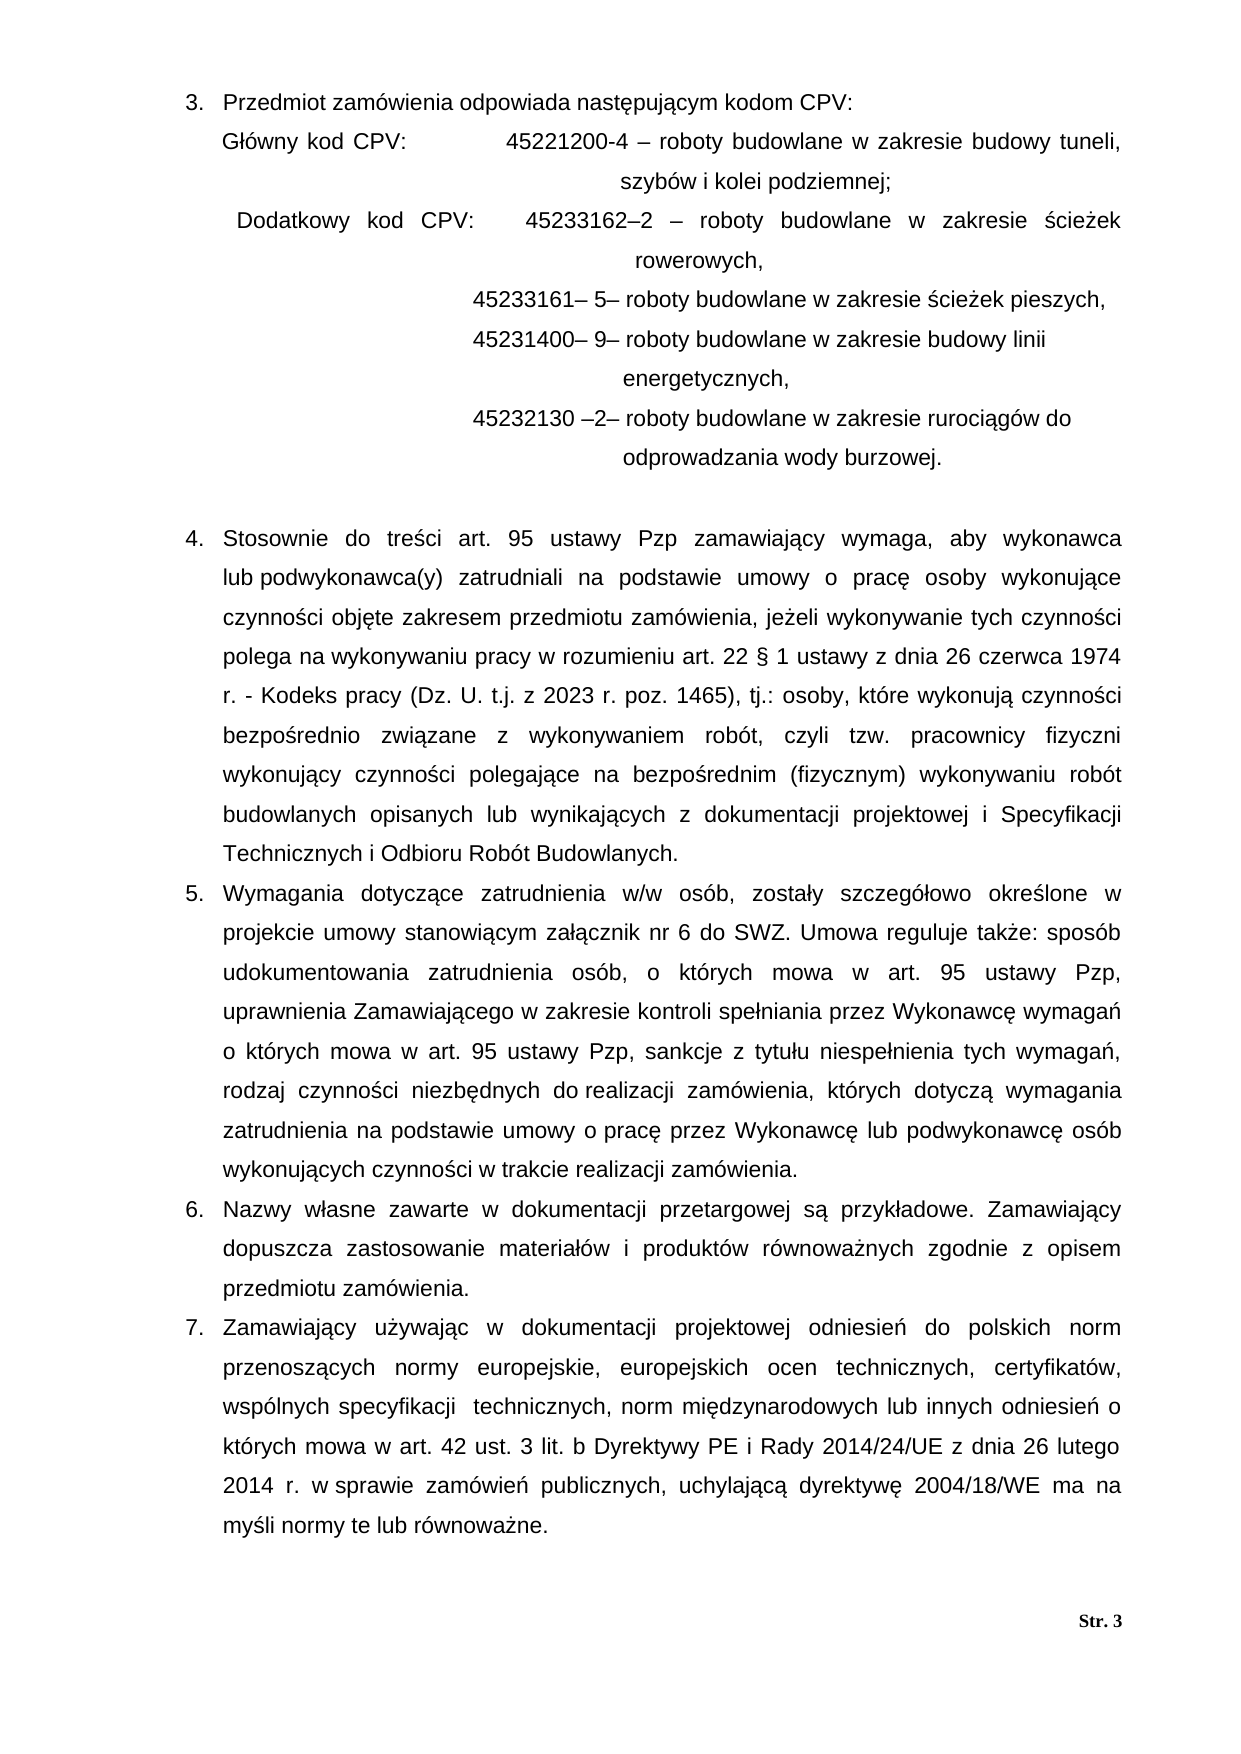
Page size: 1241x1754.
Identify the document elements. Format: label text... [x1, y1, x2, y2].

list Przedmiot zamówienia odpowiada następującym kodom CPV: [185, 89, 1122, 115]
list Nazwy własne zawarte w dokumentacji przetargowej są przykładowe. Zamawiający dopuszcza zastosowanie materiałów i produktów równoważnych zgodnie z opisem przedmiotu zamówienia. [185, 1196, 1122, 1301]
text Dodatkowy kod CPV: 45233162–2 – roboty budowlane w zakresie ścieżek rowerowych, [236, 207, 1122, 273]
text Główny kod CPV: 45221200-4 – roboty budowlane w zakresie budowy tuneli, szybów i kolei podziemnej; [222, 128, 1122, 194]
text 45232130 –2– roboty budowlane w zakresie rurociągów do [340, 404, 1122, 431]
list Zamawiający używając w dokumentacji projektowej odniesień do polskich norm przenoszących normy europejskie, europejskich ocen technicznych, certyfikatów, wspólnych specyfikacji technicznych, norm międzynarodowych lub innych odniesień o których mowa w art. 42 ust. 3 lit. b Dyrektywy PE i Rady 2014/24/UE z dnia 26 lutego 2014 r. w sprawie zamówień publicznych, uchylającą dyrektywę 2004/18/WE ma na myśli normy te lub równoważne. [185, 1314, 1122, 1538]
list Stosownie do treści art. 95 ustawy Pzp zamawiający wymaga, aby wykonawca lub podwykonawca(y) zatrudniali na podstawie umowy o pracę osoby wykonujące czynności objęte zakresem przedmiotu zamówienia, jeżeli wykonywanie tych czynności polega na wykonywaniu pracy w rozumieniu art. 22 § 1 ustawy z dnia 26 czerwca 1974 r. - Kodeks pracy (Dz. U. t.j. z 2023 r. poz. 1465), tj.: osoby, które wykonują czynności bezpośrednio związane z wykonywaniem robót, czyli tzw. pracownicy fizyczni wykonujący czynności polegające na bezpośrednim (fizycznym) wykonywaniu robót budowlanych opisanych lub wynikających z dokumentacji projektowej i Specyfikacji Technicznych i Odbioru Robót Budowlanych. [185, 524, 1122, 867]
text energetycznych, [236, 365, 1122, 391]
text odprowadzania wody burzowej. [340, 444, 1122, 470]
list Wymagania dotyczące zatrudnienia w/w osób, zostały szczegółowo określone w projekcie umowy stanowiącym załącznik nr 6 do SWZ. Umowa reguluje także: sposób udokumentowania zatrudnienia osób, o których mowa w art. 95 ustawy Pzp, uprawnienia Zamawiającego w zakresie kontroli spełniania przez Wykonawcę wymagań o których mowa w art. 95 ustawy Pzp, sankcje z tytułu niespełnienia tych wymagań, rodzaj czynności niezbędnych do realizacji zamówienia, których dotyczą wymagania zatrudnienia na podstawie umowy o pracę przez Wykonawcę lub podwykonawcę osób wykonujących czynności w trakcie realizacji zamówienia. [185, 880, 1122, 1183]
text 45231400– 9– roboty budowlane w zakresie budowy linii [236, 326, 1122, 352]
text 45233161– 5– roboty budowlane w zakresie ścieżek pieszych, [236, 286, 1122, 312]
